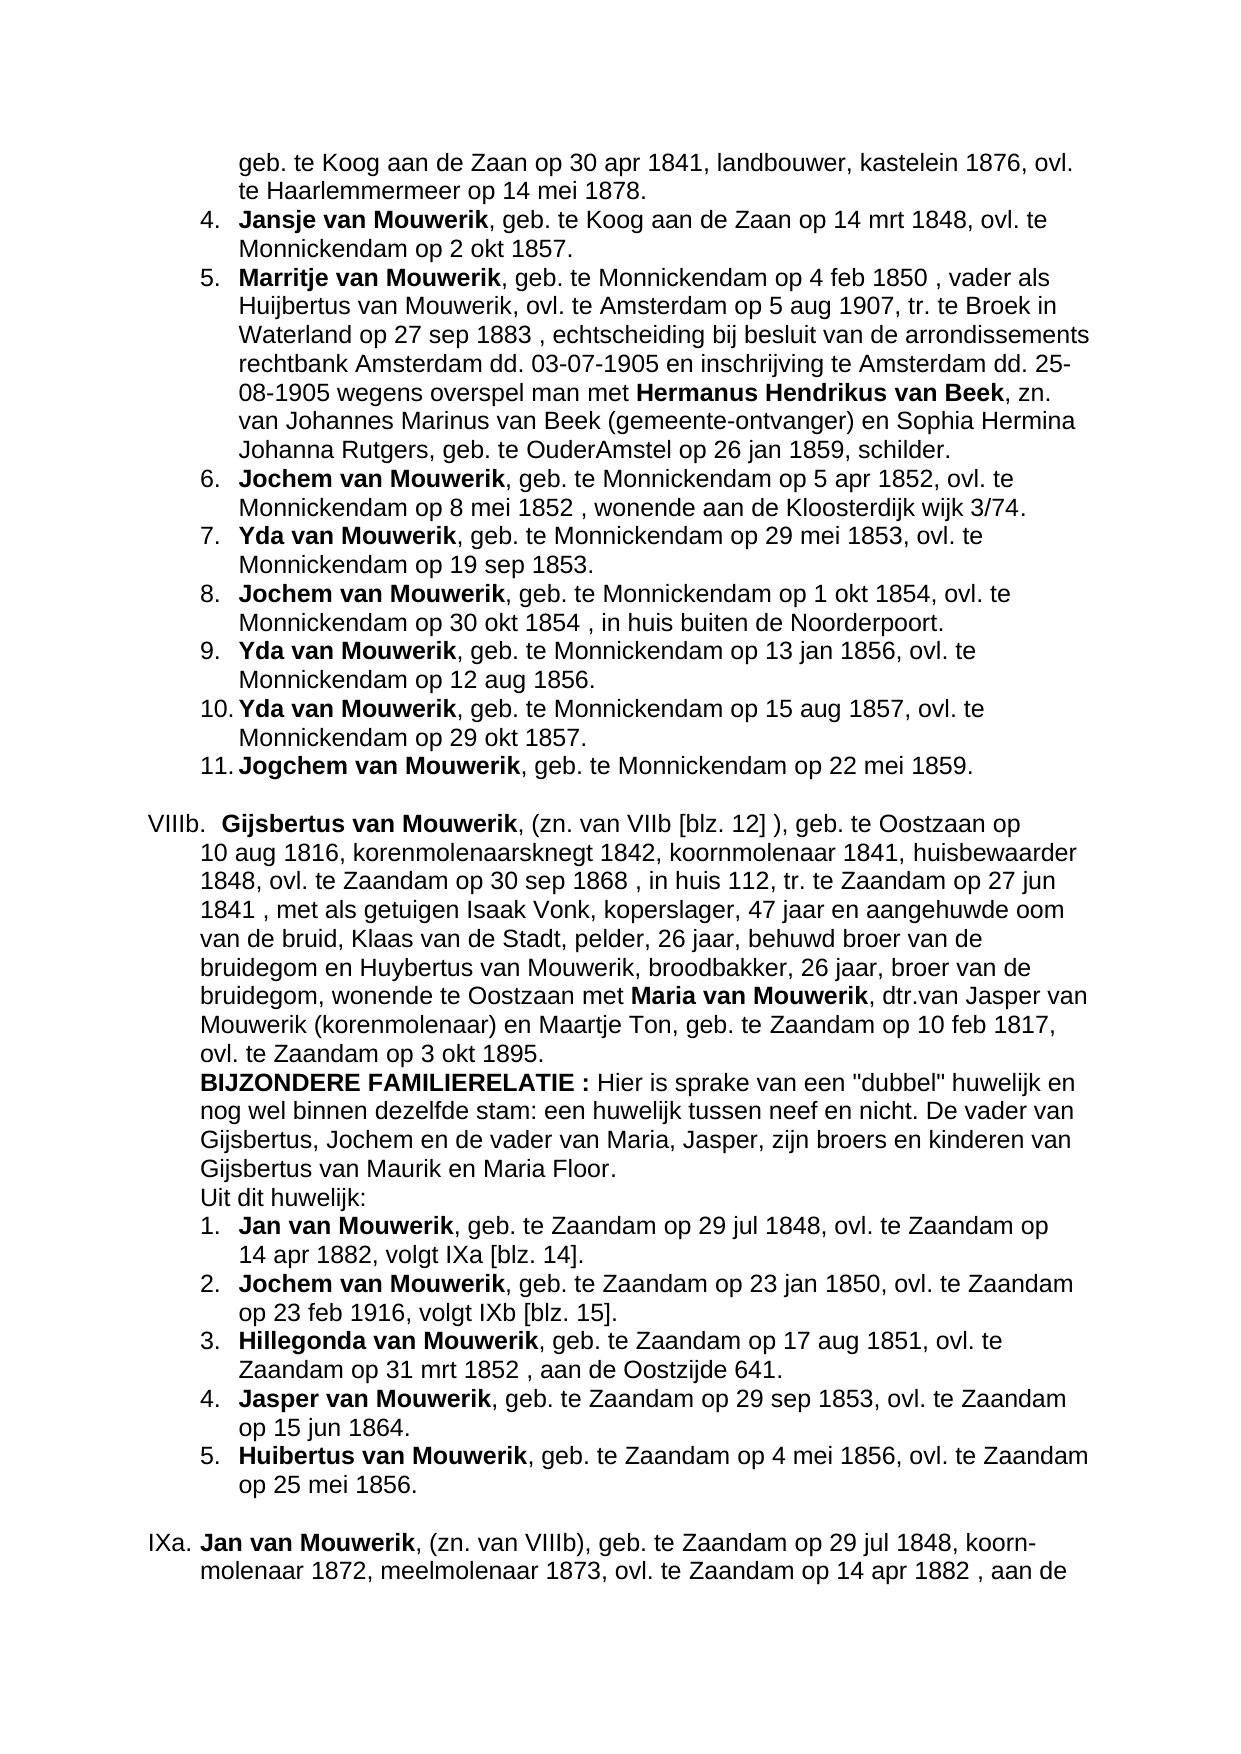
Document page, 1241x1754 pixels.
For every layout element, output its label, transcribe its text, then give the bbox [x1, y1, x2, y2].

text 9. Yda van Mouwerik, geb. te Monnickendam op 13 jan 1856, ovl. te Monnickendam op 12 aug 1856. [200, 636, 1093, 694]
text 11. Jogchem van Mouwerik, geb. te Monnickendam op 22 mei 1859. [200, 751, 1093, 780]
text 4. Jansje van Mouwerik, geb. te Koog aan de Zaan op 14 mrt 1848, ovl. te Monnickendam op 2 okt 1857. [200, 205, 1093, 263]
text 8. Jochem van Mouwerik, geb. te Monnickendam op 1 okt 1854, ovl. te Monnickendam op 30 okt 1854 , in huis buiten de Noorderpoort. [200, 579, 1093, 636]
text 1. Jan van Mouwerik, geb. te Zaandam op 29 jul 1848, ovl. te Zaandam op 14 apr 1882, volgt IXa [blz. 14]. [200, 1211, 1093, 1269]
text 4. Jasper van Mouwerik, geb. te Zaandam op 29 sep 1853, ovl. te Zaandam op 15 jun 1864. [200, 1384, 1093, 1441]
text 10. Yda van Mouwerik, geb. te Monnickendam op 15 aug 1857, ovl. te Monnickendam op 29 okt 1857. [200, 694, 1093, 751]
text Uit dit huwelijk: [148, 1183, 1093, 1211]
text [148, 1528, 1093, 1585]
text 7. Yda van Mouwerik, geb. te Monnickendam op 29 mei 1853, ovl. te Monnickendam op 19 sep 1853. [200, 521, 1093, 579]
text 3. Hillegonda van Mouwerik, geb. te Zaandam op 17 aug 1851, ovl. te Zaandam op 31 mrt 1852 , aan de Oostzijde 641. [200, 1326, 1093, 1384]
text VIIIb. Gijsbertus van Mouwerik, (zn. van VIIb [blz. 12] ), geb. te Oostzaan op 10 aug 1816, korenmolenaarsknegt 1842, koornmolenaar 1841, huisbewaarder 1848, ovl. te Zaandam op 30 sep 1868 , in huis 112, tr. te Zaandam op 27 jun 1841 , met als getuigen Isaak Vonk, koperslager, 47 jaar en aangehuwde oom van de bruid, Klaas van de Stadt, pelder, 26 jaar, behuwd broer van de bruidegom en Huybertus van Mouwerik, broodbakker, 26 jaar, broer van de bruidegom, wonende te Oostzaan met Maria van Mouwerik, dtr.van Jasper van Mouwerik (korenmolenaar) en Maartje Ton, geb. te Zaandam op 10 feb 1817, ovl. te Zaandam op 3 okt 1895. [148, 809, 1093, 1068]
text 5. Marritje van Mouwerik, geb. te Monnickendam op 4 feb 1850 , vader als Huijbertus van Mouwerik, ovl. te Amsterdam op 5 aug 1907, tr. te Broek in Waterland op 27 sep 1883 , echtscheiding bij besluit van de arrondissements rechtbank Amsterdam dd. 03-07-1905 en inschrijving te Amsterdam dd. 25-08-1905 wegens overspel man met Hermanus Hendrikus van Beek, zn. van Johannes Marinus van Beek (gemeente-ontvanger) en Sophia Hermina Johanna Rutgers, geb. te OuderAmstel op 26 jan 1859, schilder. [200, 263, 1093, 464]
text 5. Huibertus van Mouwerik, geb. te Zaandam op 4 mei 1856, ovl. te Zaandam op 25 mei 1856. [200, 1441, 1093, 1499]
text 6. Jochem van Mouwerik, geb. te Monnickendam op 5 apr 1852, ovl. te Monnickendam op 8 mei 1852 , wonende aan de Kloosterdijk wijk 3/74. [200, 464, 1093, 521]
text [200, 148, 1093, 205]
text 2. Jochem van Mouwerik, geb. te Zaandam op 23 jan 1850, ovl. te Zaandam op 23 feb 1916, volgt IXb [blz. 15]. [200, 1269, 1093, 1326]
text BIJZONDERE FAMILIERELATIE : Hier is sprake van een "dubbel" huwelijk en nog wel binnen dezelfde stam: een huwelijk tussen neef en nicht. De vader van Gijsbertus, Jochem en de vader van Maria, Jasper, zijn broers en kinderen van Gijsbertus van Maurik en Maria Floor. [148, 1068, 1093, 1183]
